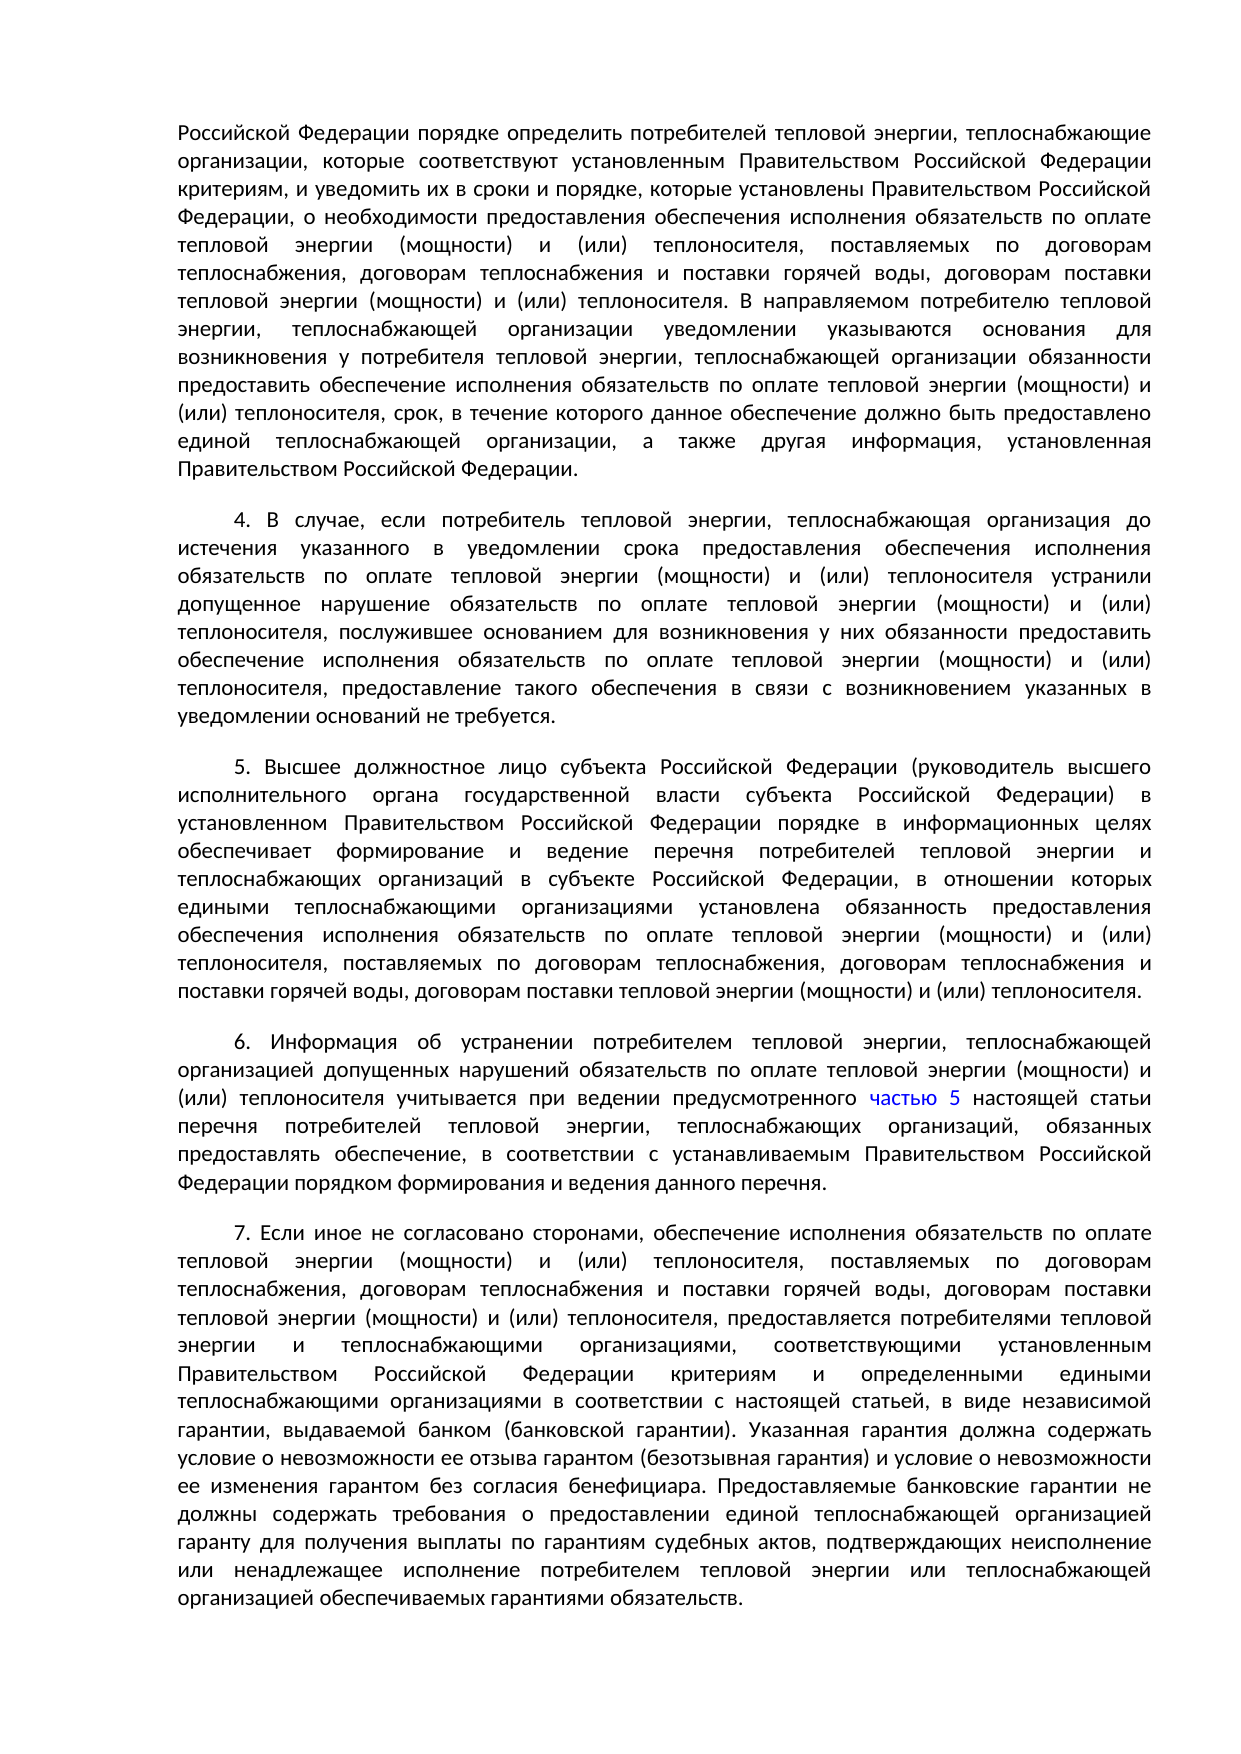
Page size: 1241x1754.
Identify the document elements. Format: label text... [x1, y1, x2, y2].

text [177, 118, 1152, 482]
text 6. Информация об устранении потребителем тепловой энергии, теплоснабжающей организацией допущенных нарушений обязательств по оплате тепловой энергии (мощности) и (или) теплоносителя учитывается при ведении предусмотренного частью 5 настоящей статьи перечня потребителей тепловой энергии, теплоснабжающих организаций, обязанных предоставлять обеспечение, в соответствии с устанавливаемым Правительством Российской Федерации порядком формирования и ведения данного перечня. [177, 1027, 1152, 1196]
text 4. В случае, если потребитель тепловой энергии, теплоснабжающая организация до истечения указанного в уведомлении срока предоставления обеспечения исполнения обязательств по оплате тепловой энергии (мощности) и (или) теплоносителя устранили допущенное нарушение обязательств по оплате тепловой энергии (мощности) и (или) теплоносителя, послужившее основанием для возникновения у них обязанности предоставить обеспечение исполнения обязательств по оплате тепловой энергии (мощности) и (или) теплоносителя, предоставление такого обеспечения в связи с возникновением указанных в уведомлении оснований не требуется. [177, 505, 1152, 729]
text 5. Высшее должностное лицо субъекта Российской Федерации (руководитель высшего исполнительного органа государственной власти субъекта Российской Федерации) в установленном Правительством Российской Федерации порядке в информационных целях обеспечивает формирование и ведение перечня потребителей тепловой энергии и теплоснабжающих организаций в субъекте Российской Федерации, в отношении которых едиными теплоснабжающими организациями установлена обязанность предоставления обеспечения исполнения обязательств по оплате тепловой энергии (мощности) и (или) теплоносителя, поставляемых по договорам теплоснабжения, договорам теплоснабжения и поставки горячей воды, договорам поставки тепловой энергии (мощности) и (или) теплоносителя. [177, 752, 1152, 1004]
text 7. Если иное не согласовано сторонами, обеспечение исполнения обязательств по оплате тепловой энергии (мощности) и (или) теплоносителя, поставляемых по договорам теплоснабжения, договорам теплоснабжения и поставки горячей воды, договорам поставки тепловой энергии (мощности) и (или) теплоносителя, предоставляется потребителями тепловой энергии и теплоснабжающими организациями, соответствующими установленным Правительством Российской Федерации критериям и определенными едиными теплоснабжающими организациями в соответствии с настоящей статьей, в виде независимой гарантии, выдаваемой банком (банковской гарантии). Указанная гарантия должна содержать условие о невозможности ее отзыва гарантом (безотзывная гарантия) и условие о невозможности ее изменения гарантом без согласия бенефициара. Предоставляемые банковские гарантии не должны содержать требования о предоставлении единой теплоснабжающей организацией гаранту для получения выплаты по гарантиям судебных актов, подтверждающих неисполнение или ненадлежащее исполнение потребителем тепловой энергии или теплоснабжающей организацией обеспечиваемых гарантиями обязательств. [177, 1218, 1152, 1611]
